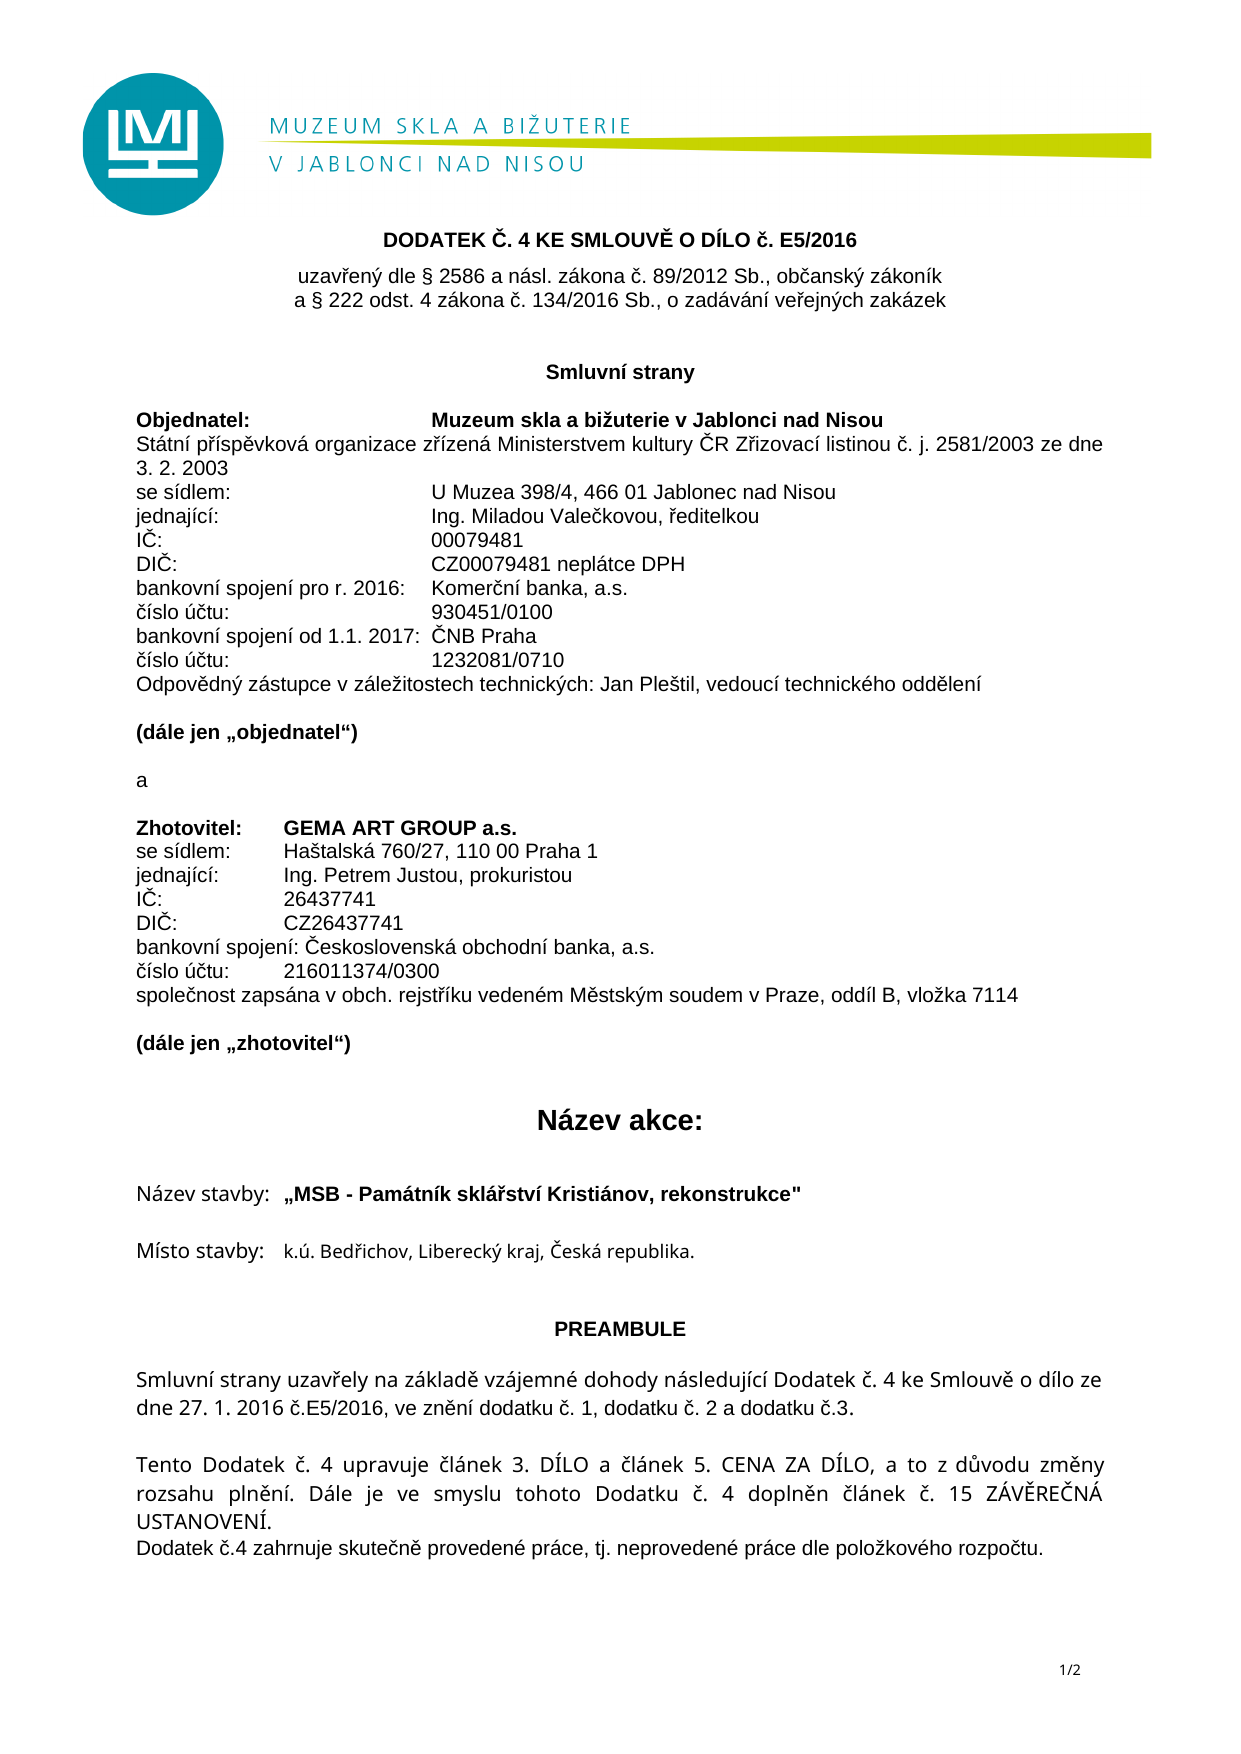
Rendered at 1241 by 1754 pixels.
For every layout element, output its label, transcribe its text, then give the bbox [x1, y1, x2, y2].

text PREAMBULE [136, 1317, 1104, 1341]
text Státní příspěvková organizace zřízená Ministerstvem kultury ČR Zřizovací listinou č. j. 2581/2003 ze dne 3. 2. 2003 [136, 432, 1104, 480]
text Název akce: [136, 1103, 1104, 1136]
text Zhotovitel: GEMA ART GROUP a.s. [136, 815, 1104, 839]
text se sídlem: Haštalská 760/27, 110 00 Praha 1 [136, 839, 1104, 863]
text jednající: Ing. Miladou Valečkovou, ředitelkou [136, 504, 1104, 528]
text a [136, 767, 1104, 791]
text společnost zapsána v obch. rejstříku vedeném Městským soudem v Praze, oddíl B, vložka 7114 [136, 983, 1104, 1007]
text číslo účtu: 930451/0100 [136, 600, 1104, 624]
text bankovní spojení pro r. 2016: Komerční banka, a.s. [136, 576, 1104, 600]
text DIČ: CZ26437741 [136, 911, 1104, 935]
text a § 222 odst. 4 zákona č. 134/2016 Sb., o zadávání veřejných zakázek [136, 288, 1104, 312]
text Objednatel: Muzeum skla a bižuterie v Jablonci nad Nisou [136, 408, 1104, 432]
text jednající: Ing. Petrem Justou, prokuristou [136, 863, 1104, 887]
text Smluvní strany uzavřely na základě vzájemné dohody následující Dodatek č. 4 ke Smlouvě o dílo ze dne 27. 1. 2016 č.E5/2016, ve znění dodatku č. 1, dodatku č. 2 a dodatku č.3. [136, 1365, 1104, 1422]
text bankovní spojení: Československá obchodní banka, a.s. [136, 935, 1104, 959]
text se sídlem: U Muzea 398/4, 466 01 Jablonec nad Nisou [136, 480, 1104, 504]
text IČ: 00079481 [136, 528, 1104, 552]
text (dále jen „zhotovitel“) [136, 1031, 1104, 1055]
text Tento Dodatek č. 4 upravuje článek 3. DÍLO a článek 5. CENA ZA DÍLO, a to z důvodu změny rozsahu plnění. Dále je ve smyslu tohoto Dodatku č. 4 doplněn článek č. 15 ZÁVĚREČNÁ USTANOVENÍ. [136, 1450, 1104, 1536]
text uzavřený dle § násl. zákona č. 89/2012 Sb., občanský zákoník [136, 264, 1104, 288]
picture [82, 73, 1152, 217]
text Smluvní strany [136, 360, 1104, 384]
text Místo stavby: k.ú. Bedřichov, Liberecký kraj, Česká republika. [136, 1236, 1104, 1265]
text bankovní spojení od 1.1. 2017: ČNB Praha [136, 624, 1104, 648]
text číslo účtu: 1232081/0710 [136, 648, 1104, 672]
text Název stavby: „MSB - Památník sklářství Kristiánov, rekonstrukce" [136, 1179, 1104, 1208]
text IČ: 26437741 [136, 887, 1104, 911]
text DIČ: CZ00079481 neplátce DPH [136, 552, 1104, 576]
text Odpovědný zástupce v záležitostech technických: Jan Pleštil, vedoucí technického oddělení [136, 672, 1104, 696]
text číslo účtu: 216011374/0300 [136, 959, 1104, 983]
text DODATEK Č. 4 KE SMLOUVĚ O DÍLO č. E5/2016 [136, 217, 1104, 252]
text Dodatek č.4 zahrnuje skutečně provedené práce, tj. neprovedené práce dle položkového rozpočtu. [136, 1536, 1104, 1560]
text (dále jen „objednatel“) [136, 719, 1104, 743]
